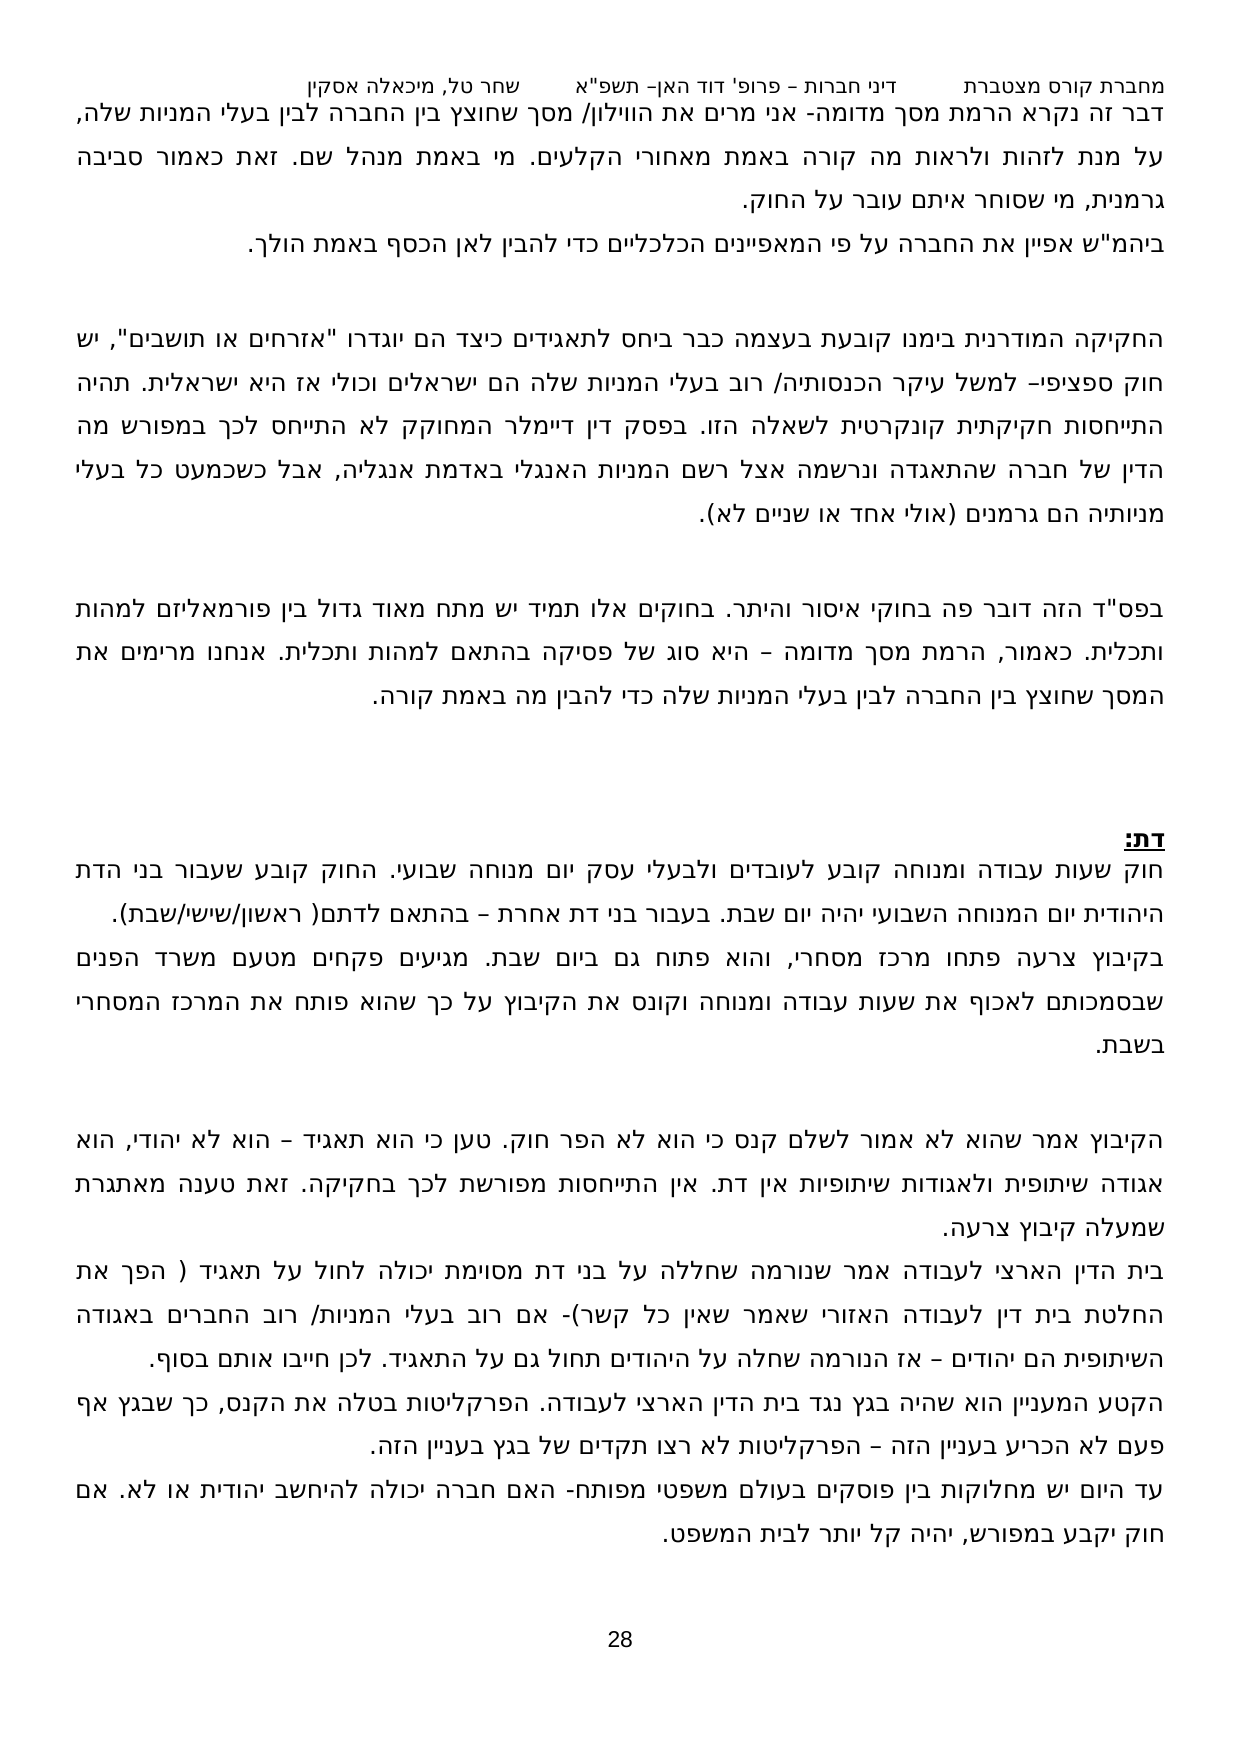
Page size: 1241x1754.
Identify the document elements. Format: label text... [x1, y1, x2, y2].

text הקטע המעניין הוא שהיה בגץ נגד בית הדין הארצי לעבודה. הפרקליטות בטלה את הקנס, כך שבגץ אף פעם לא הכריע בעניין הזה – הפרקליטות לא רצו תקדים של בגץ בעניין הזה. [75, 1388, 1165, 1461]
text בקיבוץ צרעה פתחו מרכז מסחרי, והוא פתוח גם ביום שבת. מגיעים פקחים מטעם משרד הפנים שבסמכותם לאכוף את שעות עבודה ומנוחה וקונס את הקיבוץ על כך שהוא פותח את המרכז המסחרי בשבת. [75, 943, 1165, 1060]
text עד היום יש מחלוקות בין פוסקים בעולם משפטי מפותח- האם חברה יכולה להיחשב יהודית או לא. אם חוק יקבע במפורש, יהיה קל יותר לבית המשפט. [75, 1475, 1165, 1548]
text דבר זה נקרא הרמת מסך מדומה- אני מרים את הווילון/ מסך שחוצץ בין החברה לבין בעלי המניות שלה, על מנת לזהות ולראות מה קורה באמת מאחורי הקלעים. מי באמת מנהל שם. זאת כאמור סביבה גרמנית, מי שסוחר איתם עובר על החוק. [75, 98, 1165, 215]
text חוק שעות עבודה ומנוחה קובע לעובדים ולבעלי עסק יום מנוחה שבועי. החוק קובע שעבור בני הדת היהודית יום המנוחה השבועי יהיה יום שבת. בעבור בני דת אחרת – בהתאם לדתם( ראשון/שישי/שבת). [75, 856, 1165, 928]
text החקיקה המודרנית בימנו קובעת בעצמה כבר ביחס לתאגידים כיצד הם יוגדרו "אזרחים או תושבים", יש חוק ספציפי– למשל עיקר הכנסותיה/ רוב בעלי המניות שלה הם ישראלים וכולי אז היא ישראלית. תהיה התייחסות חקיקתית קונקרטית לשאלה הזו. בפסק דין דיימלר המחוקק לא התייחס לכך במפורש מה הדין של חברה שהתאגדה ונרשמה אצל רשם המניות האנגלי באדמת אנגליה, אבל כשכמעט כל בעלי מניותיה הם גרמנים (אולי אחד או שניים לא). [75, 324, 1165, 528]
text ביהמ"ש אפיין את החברה על פי המאפיינים הכלכליים כדי להבין לאן הכסף באמת הולך. [75, 229, 1165, 258]
text בית הדין הארצי לעבודה אמר שנורמה שחללה על בני דת מסוימת יכולה לחול על תאגיד ( הפך את החלטת בית דין לעבודה האזורי שאמר שאין כל קשר)- אם רוב בעלי המניות/ רוב החברים באגודה השיתופית הם יהודים – אז הנורמה שחלה על היהודים תחול גם על התאגיד. לכן חייבו אותם בסוף. [75, 1257, 1165, 1373]
text בפס"ד הזה דובר פה בחוקי איסור והיתר. בחוקים אלו תמיד יש מתח מאוד גדול בין פורמאליזם למהות ותכלית. כאמור, הרמת מסך מדומה – היא סוג של פסיקה בהתאם למהות ותכלית. אנחנו מרימים את המסך שחוצץ בין החברה לבין בעלי המניות שלה כדי להבין מה באמת קורה. [75, 594, 1165, 711]
subtitle דת: [75, 824, 1165, 853]
text הקיבוץ אמר שהוא לא אמור לשלם קנס כי הוא לא הפר חוק. טען כי הוא תאגיד – הוא לא יהודי, הוא אגודה שיתופית ולאגודות שיתופיות אין דת. אין התייחסות מפורשת לכך בחקיקה. זאת טענה מאתגרת שמעלה קיבוץ צרעה. [75, 1125, 1165, 1242]
